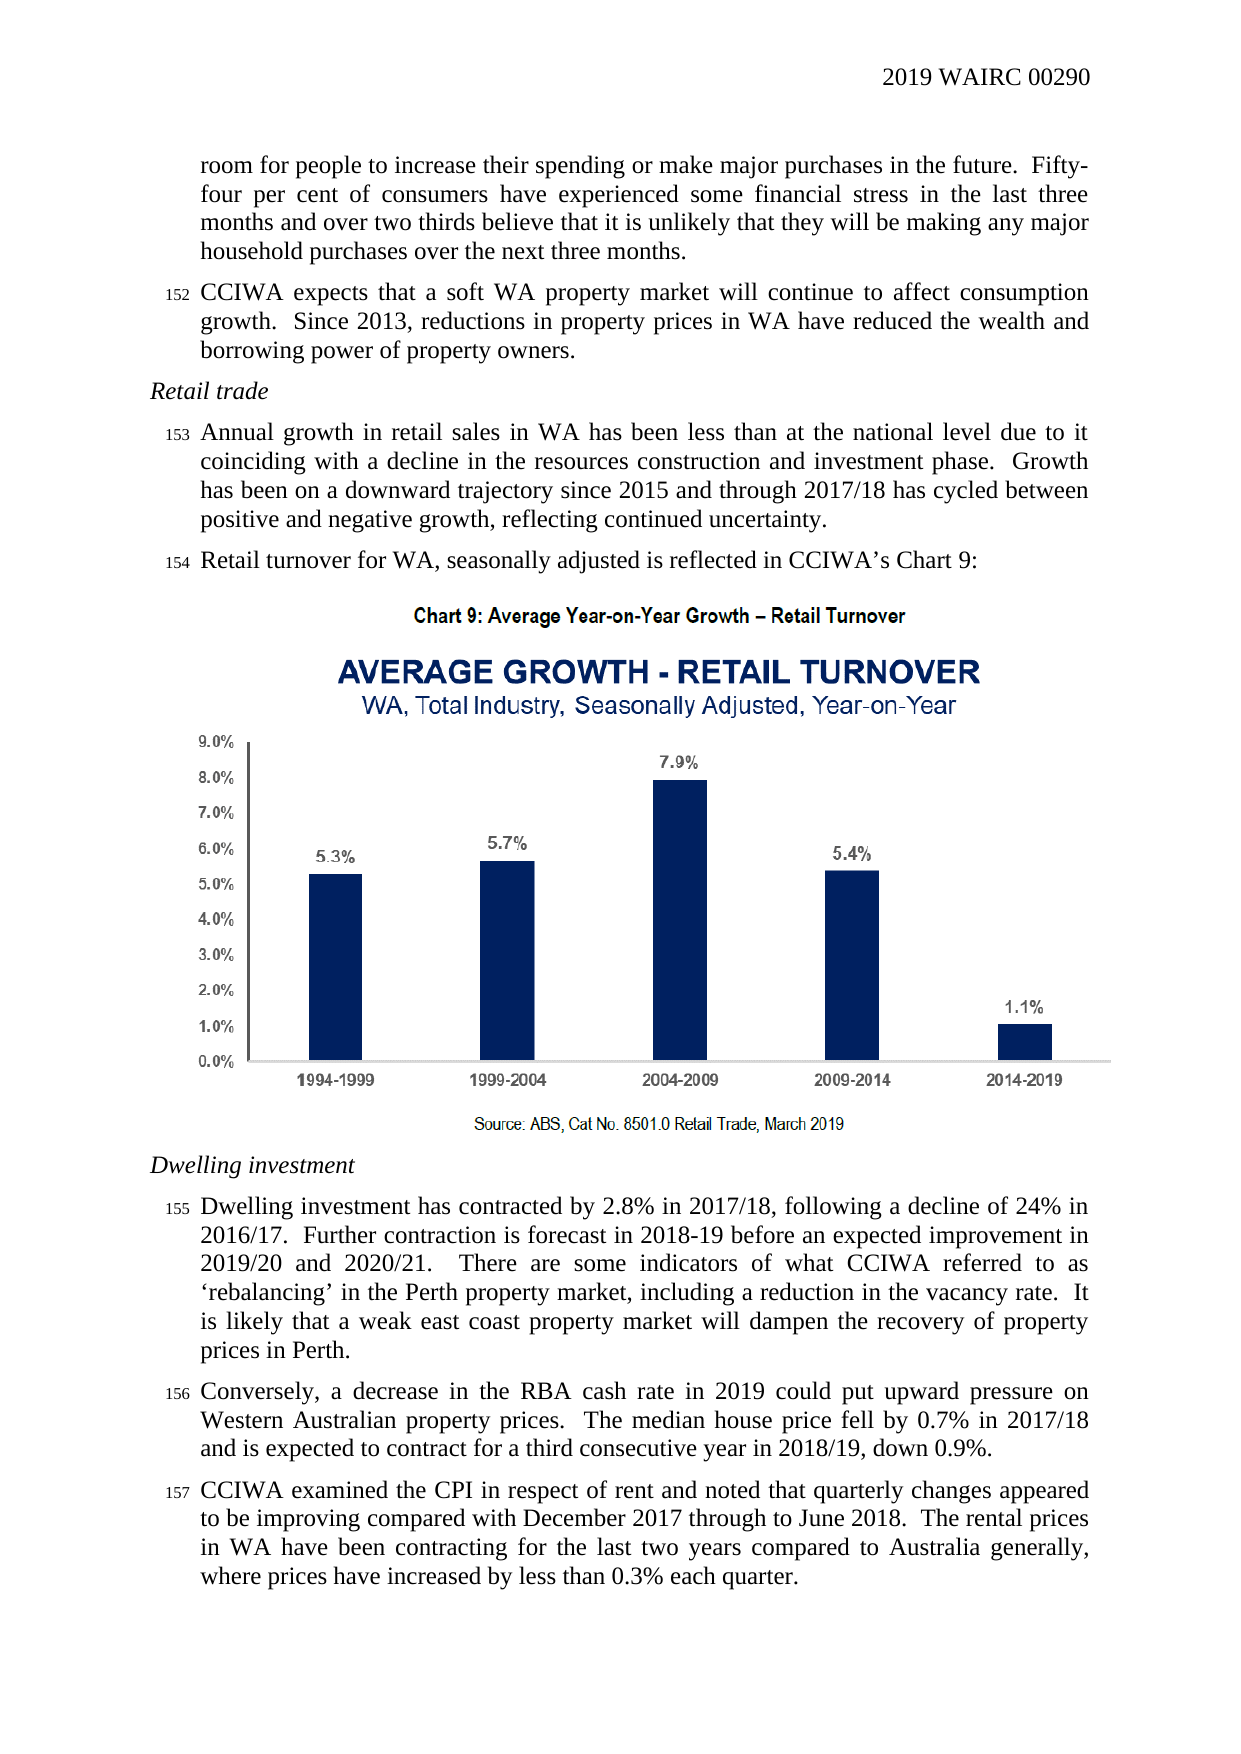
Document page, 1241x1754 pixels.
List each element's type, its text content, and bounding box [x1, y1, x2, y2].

text Annual growth in retail sales in WA has been less than at the national level due to it coinciding with a decline in the resources construction and investment phase. Growth has been on a downward trajectory since 2015 and through 2017/18 has cycled between positive and negative growth, reflecting continued uncertainty. [165, 417, 1090, 532]
text Dwelling investment has contracted by 2.8% in 2017/18, following a decline of 24% in 2016/17. Further contraction is forecast in 2018-19 before an expected improvement in 2019/20 and 2020/21. There are some indicators of what CCIWA referred to as ‘rebalancing’ in the Perth property market, including a reduction in the vacancy rate. It is likely that a weak east coast property market will dampen the recovery of property prices in Perth. [165, 1191, 1090, 1363]
subtitle Dwelling investment [150, 1150, 1090, 1178]
text CCIWA examined the CPI in respect of rent and noted that quarterly changes appeared to be improving compared with December 2017 through to June 2018. The rental prices in WA have been contracting for the last two years compared to Australia generally, where prices have increased by less than 0.3% each quarter. [165, 1475, 1090, 1590]
text CCIWA expects that a soft WA property market will continue to affect consumption growth. Since 2013, reductions in property prices in WA have reduced the wealth and borrowing power of property owners. [165, 277, 1090, 364]
picture [185, 586, 1122, 1138]
subtitle Retail trade [150, 376, 1090, 405]
text Retail turnover for WA, seasonally adjusted is reflected in CCIWA’s Chart 9: [165, 545, 1090, 574]
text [165, 150, 1090, 265]
text Conversely, a decrease in the RBA cash rate in 2019 could put upward pressure on Western Australian property prices. The median house price fell by 0.7% in 2017/18 and is expected to contract for a third consecutive year in 2018/19, down 0.9%. [165, 1376, 1090, 1462]
